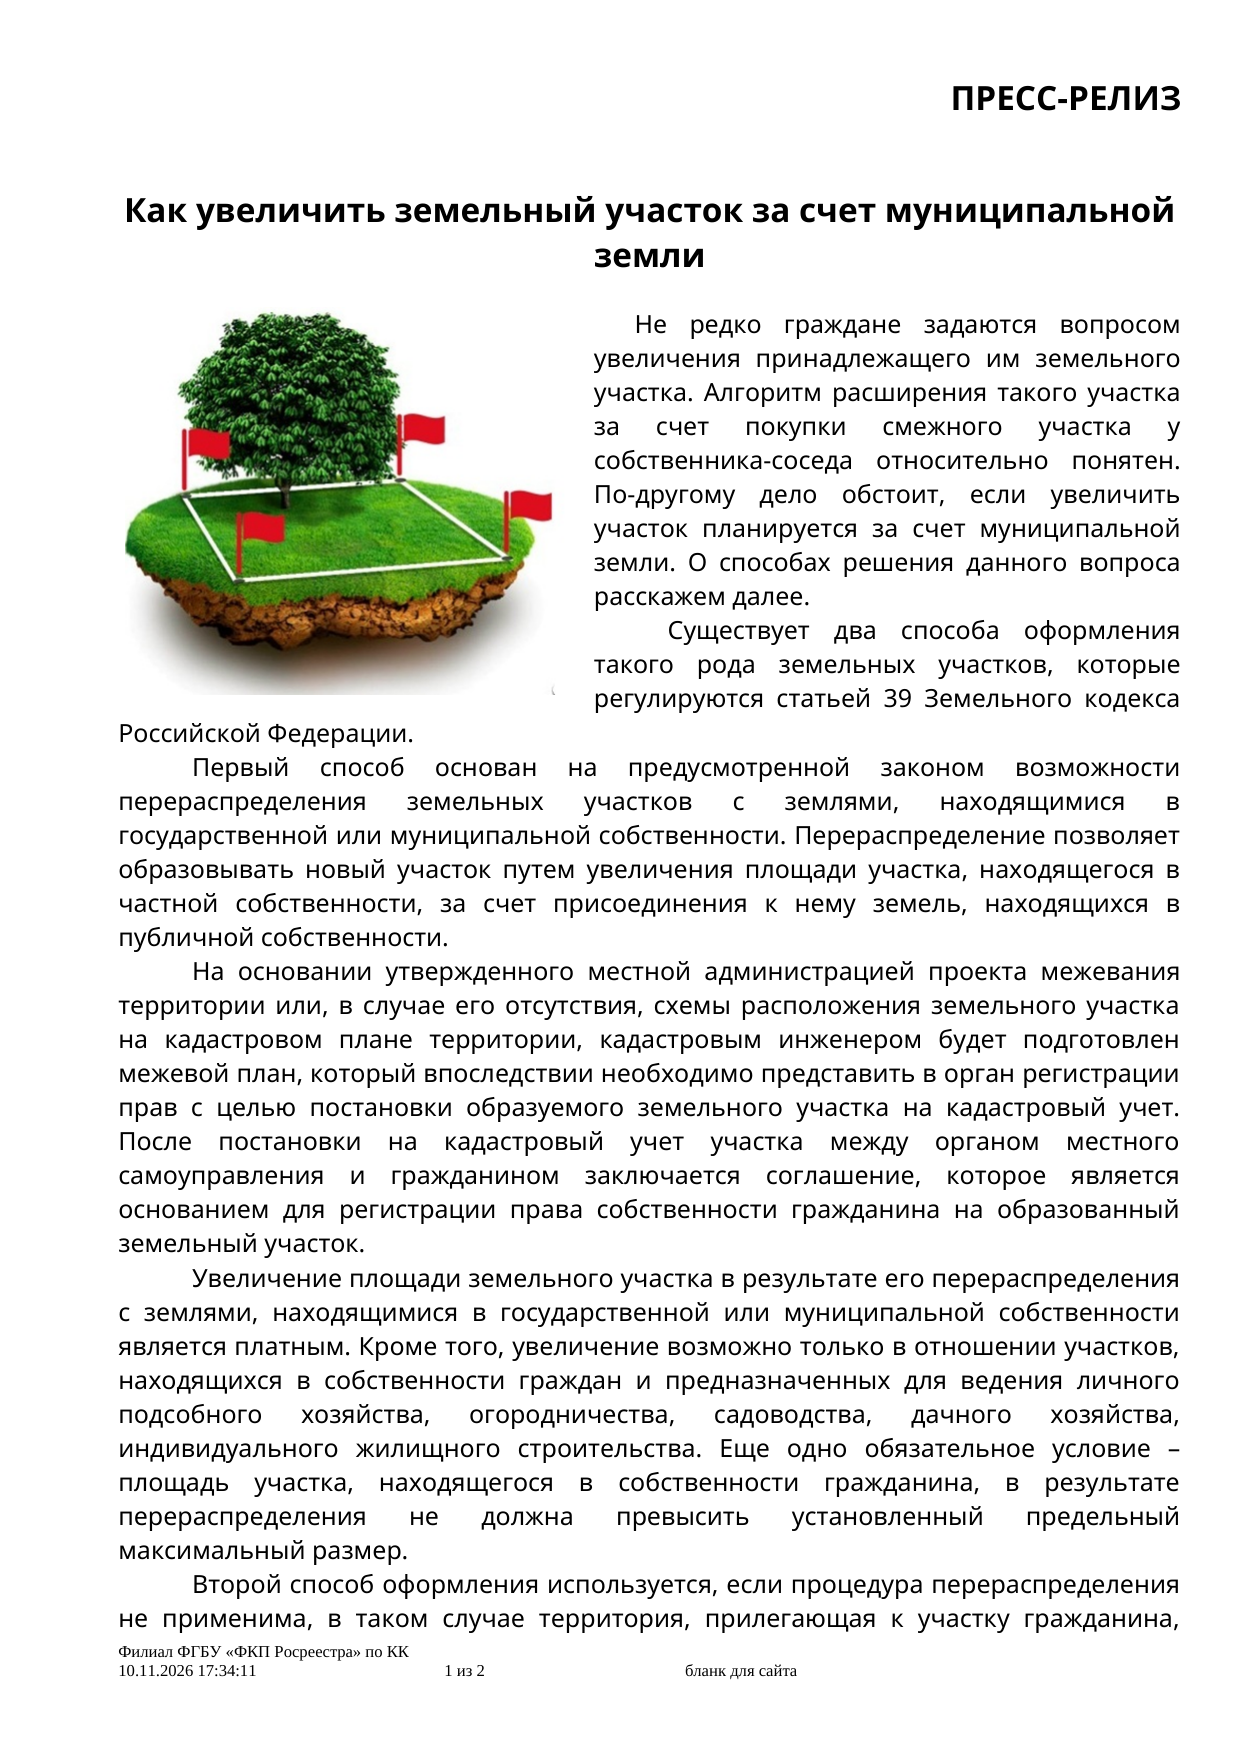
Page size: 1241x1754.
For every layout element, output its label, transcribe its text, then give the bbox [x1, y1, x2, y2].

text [118, 1567, 1181, 1635]
text Существует два способа оформления такого рода земельных участков, которые регулируются статьей 39 Земельного кодекса Российской Федерации. [118, 613, 1181, 749]
text Как увеличить земельный участок за счет муниципальной земли [118, 187, 1181, 278]
text Увеличение площади земельного участка в результате его перераспределения с землями, находящимися в государственной или муниципальной собственности является платным. Кроме того, увеличение возможно только в отношении участков, находящихся в собственности граждан и предназначенных для ведения личного подсобного хозяйства, огородничества, садоводства, дачного хозяйства, индивидуального жилищного строительства. Еще одно обязательное условие – площадь участка, находящегося в собственности гражданина, в результате перераспределения не должна превысить установленный предельный максимальный размер. [118, 1260, 1181, 1567]
text Первый способ основан на предусмотренной законом возможности перераспределения земельных участков с землями, находящимися в государственной или муниципальной собственности. Перераспределение позволяет образовывать новый участок путем увеличения площади участка, находящегося в частной собственности, за счет присоединения к нему земель, находящихся в публичной собственности. [118, 749, 1181, 954]
text На основании утвержденного местной администрацией проекта межевания территории или, в случае его отсутствия, схемы расположения земельного участка на кадастровом плане территории, кадастровым инженером будет подготовлен межевой план, который впоследствии необходимо представить в орган регистрации прав с целью постановки образуемого земельного участка на кадастровый учет. После постановки на кадастровый учет участка между органом местного самоуправления и гражданином заключается соглашение, которое является основанием для регистрации права собственности гражданина на образованный земельный участок. [118, 954, 1181, 1260]
text Не редко граждане задаются вопросом увеличения принадлежащего им земельного участка. Алгоритм расширения такого участка за счет покупки смежного участка у собственника-соседа относительно понятен. По-другому дело обстоит, если увеличить участок планируется за счет муниципальной земли. О способах решения данного вопроса расскажем далее. [118, 306, 1181, 613]
text ПРЕСС-РЕЛИЗ [118, 75, 1181, 120]
picture [125, 307, 575, 695]
